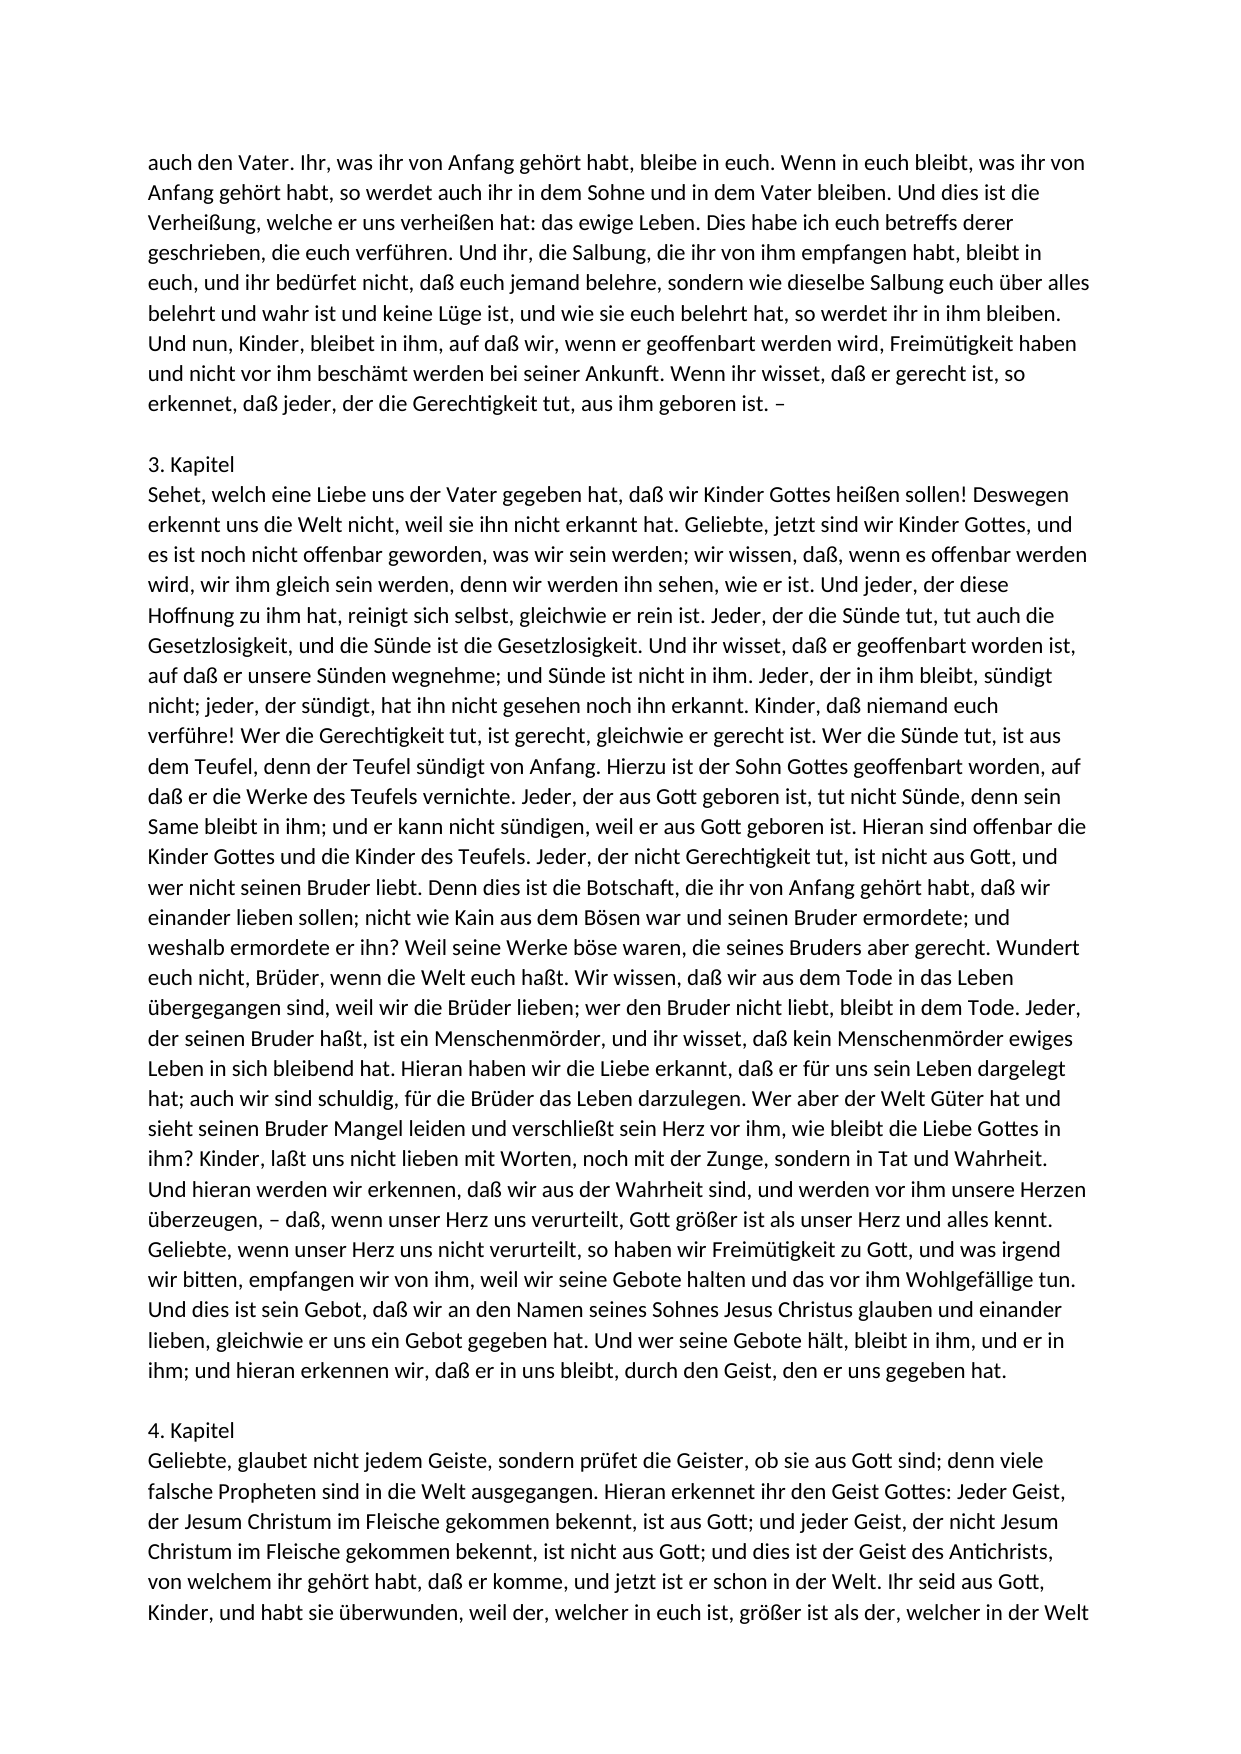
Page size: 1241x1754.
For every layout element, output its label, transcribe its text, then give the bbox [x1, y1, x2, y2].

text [148, 1447, 1093, 1626]
text 3. Kapitel [148, 450, 1093, 478]
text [148, 148, 1093, 417]
text Sehet, welch eine Liebe uns der Vater gegeben hat, daß wir Kinder Gottes heißen sollen! Deswegen erkennt uns die Welt nicht, weil sie ihn nicht erkannt hat. Geliebte, jetzt sind wir Kinder Gottes, und es ist noch nicht offenbar geworden, was wir sein werden; wir wissen, daß, wenn es offenbar werden wird, wir ihm gleich sein werden, denn wir werden ihn sehen, wie er ist. Und jeder, der diese Hoffnung zu ihm hat, reinigt sich selbst, gleichwie er rein ist. Jeder, der die Sünde tut, tut auch die Gesetzlosigkeit, und die Sünde ist die Gesetzlosigkeit. Und ihr wisset, daß er geoffenbart worden ist, auf daß er unsere Sünden wegnehme; und Sünde ist nicht in ihm. Jeder, der in ihm bleibt, sündigt nicht; jeder, der sündigt, hat ihn nicht gesehen noch ihn erkannt. Kinder, daß niemand euch verführe! Wer die Gerechtigkeit tut, ist gerecht, gleichwie er gerecht ist. Wer die Sünde tut, ist aus dem Teufel, denn der Teufel sündigt von Anfang. Hierzu ist der Sohn Gottes geoffenbart worden, auf daß er die Werke des Teufels vernichte. Jeder, der aus Gott geboren ist, tut nicht Sünde, denn sein Same bleibt in ihm; und er kann nicht sündigen, weil er aus Gott geboren ist. Hieran sind offenbar die Kinder Gottes und die Kinder des Teufels. Jeder, der nicht Gerechtigkeit tut, ist nicht aus Gott, und wer nicht seinen Bruder liebt. Denn dies ist die Botschaft, die ihr von Anfang gehört habt, daß wir einander lieben sollen; nicht wie Kain aus dem Bösen war und seinen Bruder ermordete; und weshalb ermordete er ihn? Weil seine Werke böse waren, die seines Bruders aber gerecht. Wundert euch nicht, Brüder, wenn die Welt euch haßt. Wir wissen, daß wir aus dem Tode in das Leben übergegangen sind, weil wir die Brüder lieben; wer den Bruder nicht liebt, bleibt in dem Tode. Jeder, der seinen Bruder haßt, ist ein Menschenmörder, und ihr wisset, daß kein Menschenmörder ewiges Leben in sich bleibend hat. Hieran haben wir die Liebe erkannt, daß er für uns sein Leben dargelegt hat; auch wir sind schuldig, für die Brüder das Leben darzulegen. Wer aber der Welt Güter hat und sieht seinen Bruder Mangel leiden und verschließt sein Herz vor ihm, wie bleibt die Liebe Gottes in ihm? Kinder, laßt uns nicht lieben mit Worten, noch mit der Zunge, sondern in Tat und Wahrheit. Und hieran werden wir erkennen, daß wir aus der Wahrheit sind, und werden vor ihm unsere Herzen überzeugen, – daß, wenn unser Herz uns verurteilt, Gott größer ist als unser Herz und alles kennt. Geliebte, wenn unser Herz uns nicht verurteilt, so haben wir Freimütigkeit zu Gott, und was irgend wir bitten, empfangen wir von ihm, weil wir seine Gebote halten und das vor ihm Wohlgefällige tun. Und dies ist sein Gebot, daß wir an den Namen seines Sohnes Jesus Christus glauben und einander lieben, gleichwie er uns ein Gebot gegeben hat. Und wer seine Gebote hält, bleibt in ihm, und er in ihm; und hieran erkennen wir, daß er in uns bleibt, durch den Geist, den er uns gegeben hat. [148, 480, 1093, 1384]
text 4. Kapitel [148, 1416, 1093, 1444]
